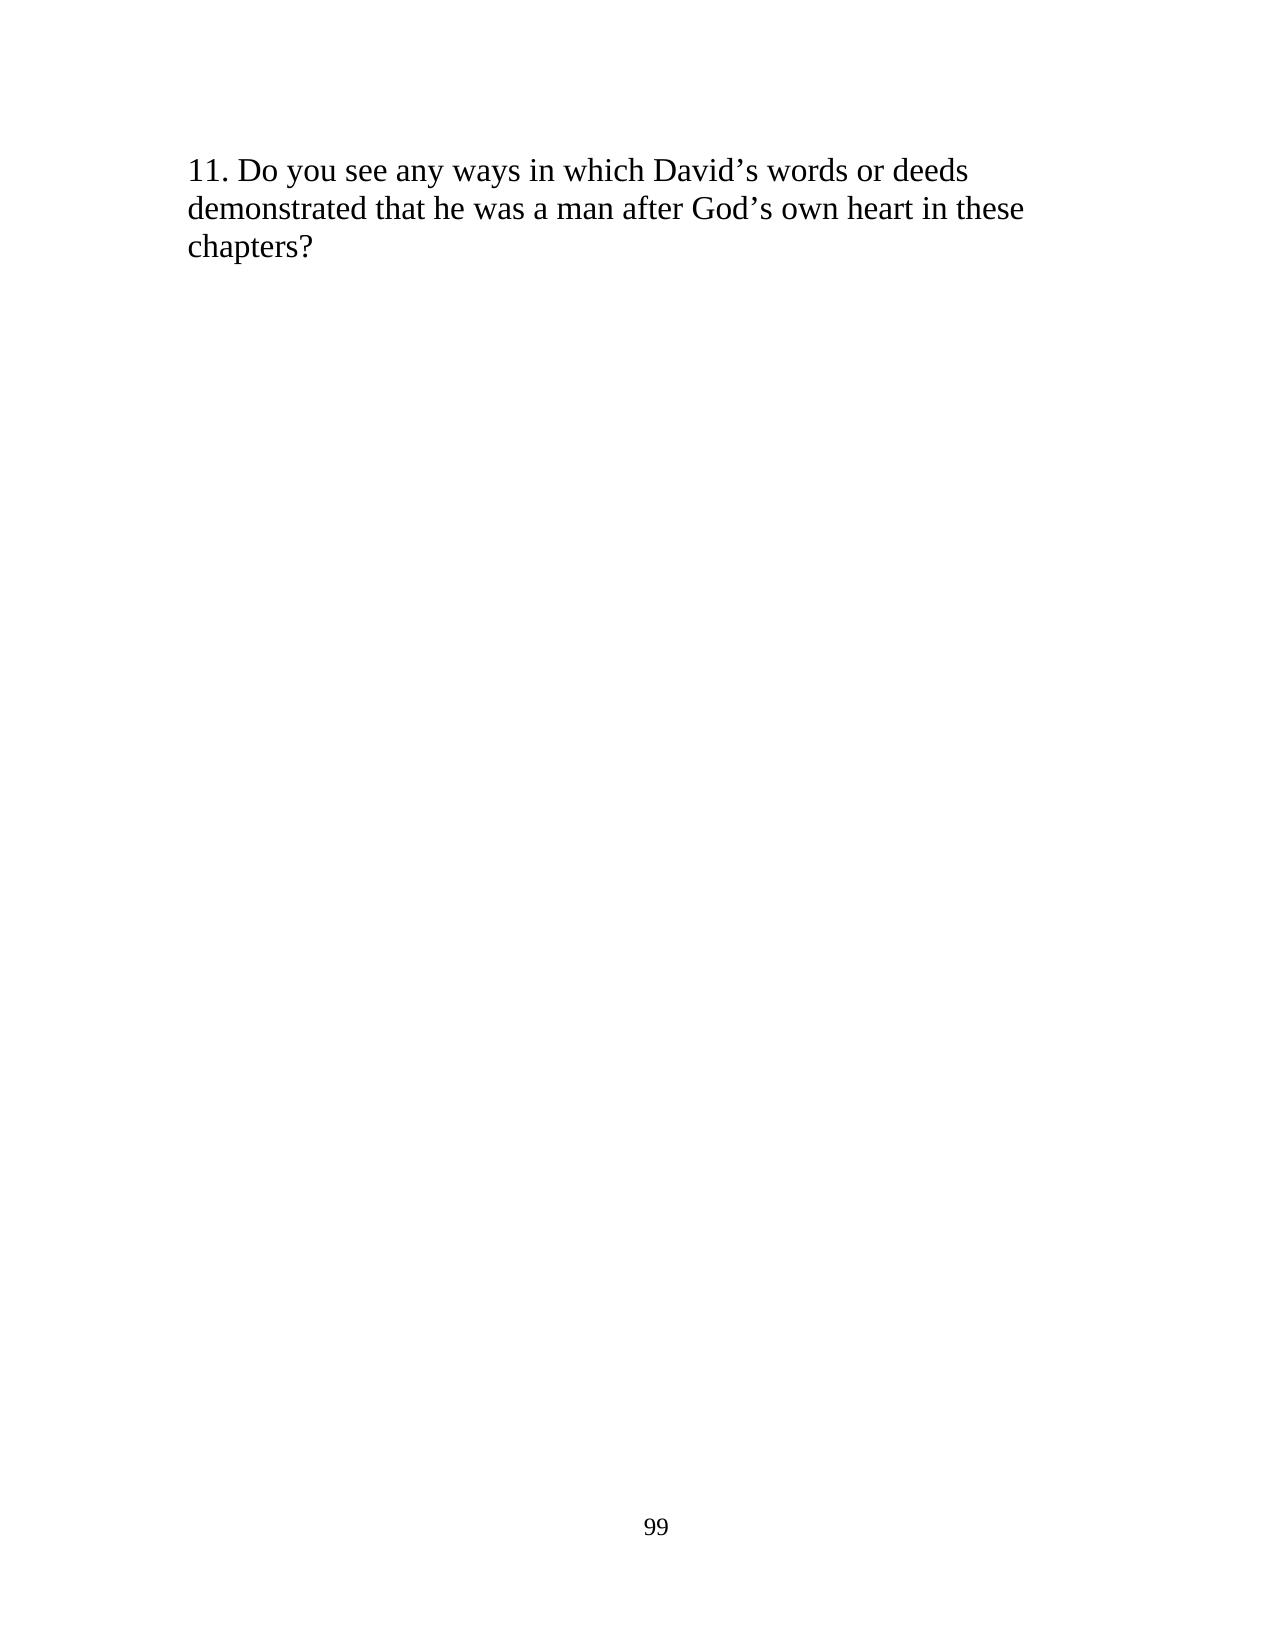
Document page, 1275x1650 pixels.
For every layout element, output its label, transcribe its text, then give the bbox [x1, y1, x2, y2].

text 11. Do you see any ways in which David’s words or deeds demonstrated that he was a man after God’s own heart in these chapters? [187, 150, 1125, 265]
